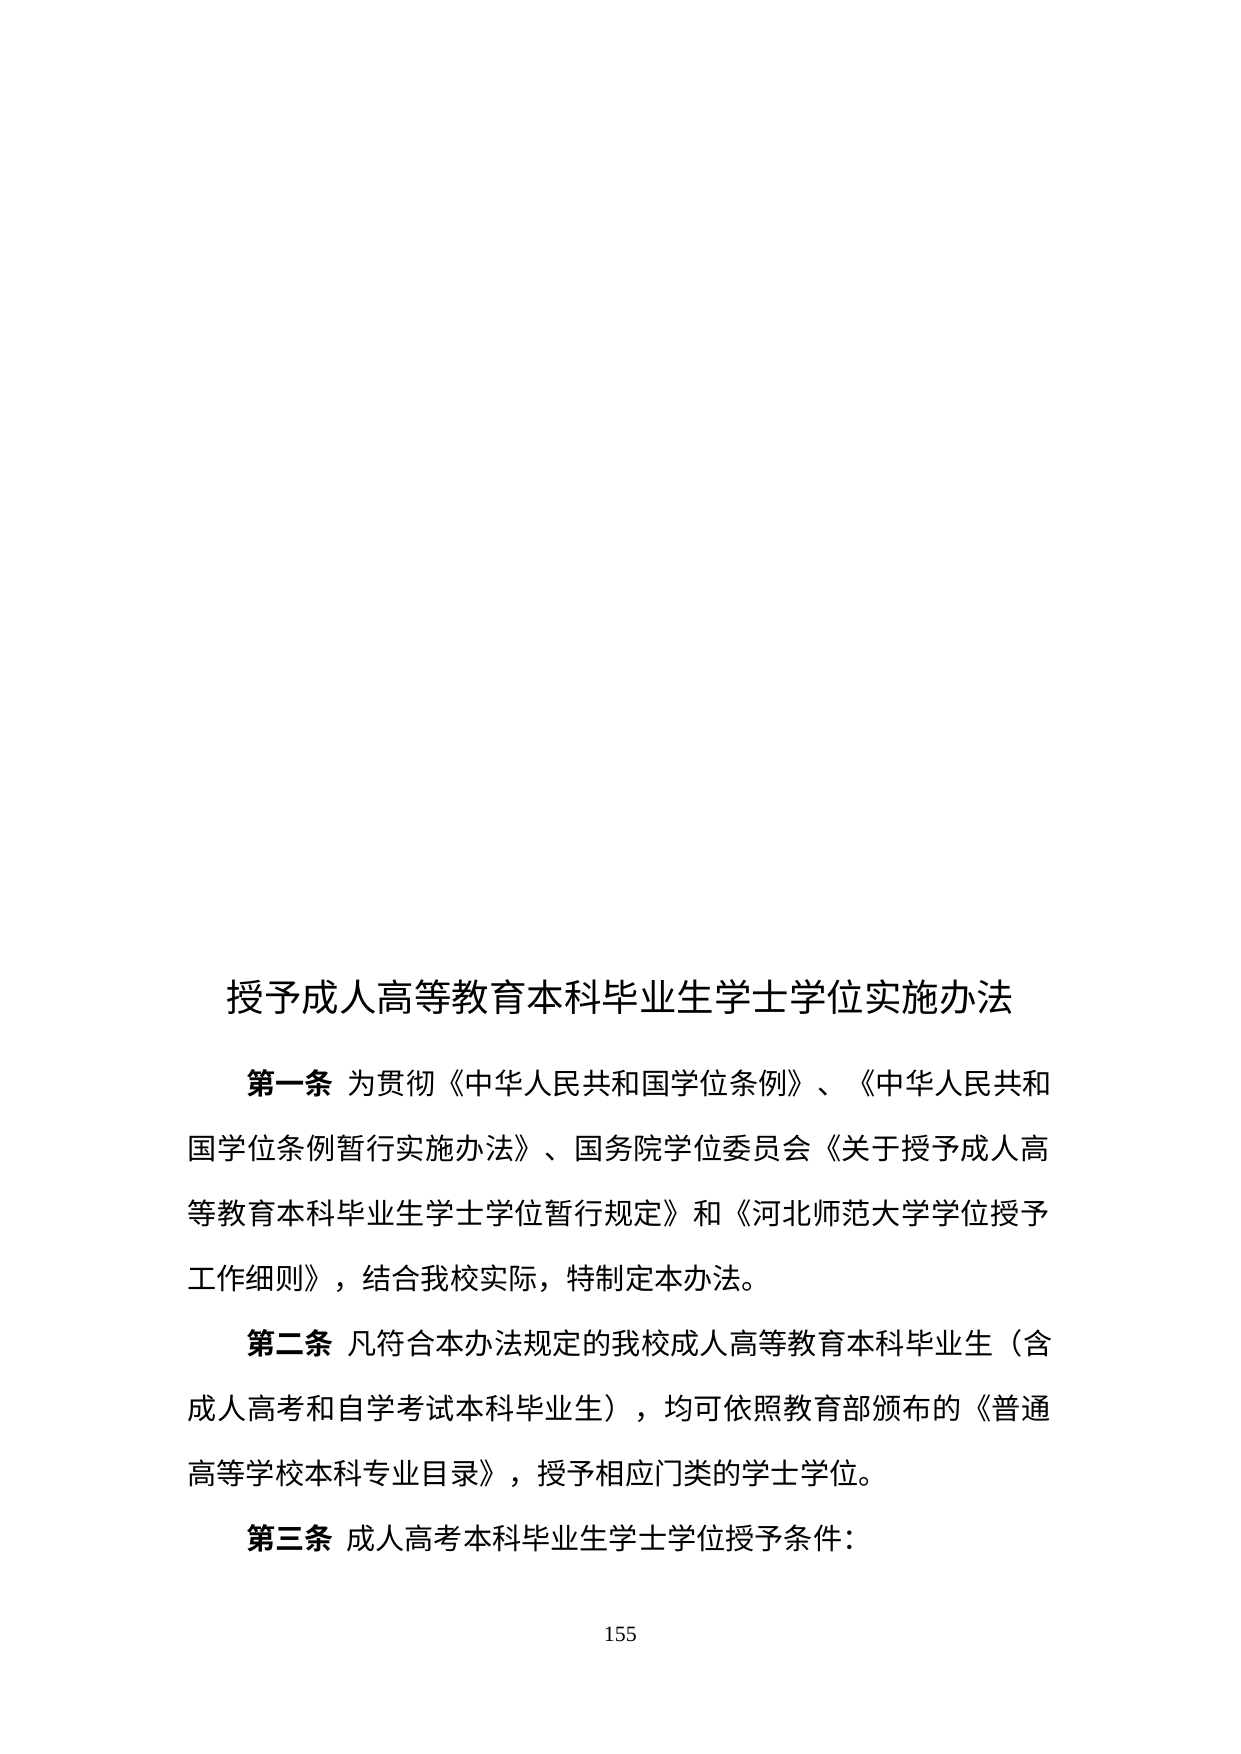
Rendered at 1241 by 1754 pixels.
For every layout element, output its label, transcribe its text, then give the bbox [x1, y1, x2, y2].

text 第一条 为贯彻《中华人民共和国学位条例》、《中华人民共和国学位条例暂行实施办法》、国务院学位委员会《关于授予成人高等教育本科毕业生学士学位暂行规定》和《河北师范大学学位授予工作细则》，结合我校实际，特制定本办法。 [187, 1049, 1053, 1309]
text 第二条 凡符合本办法规定的我校成人高等教育本科毕业生（含成人高考和自学考试本科毕业生），均可依照教育部颁布的《普通高等学校本科专业目录》，授予相应门类的学士学位。 [187, 1309, 1053, 1504]
text 第三条 成人高考本科毕业生学士学位授予条件： [187, 1504, 1053, 1569]
text 授予成人高等教育本科毕业生学士学位实施办法 [187, 968, 1053, 1022]
